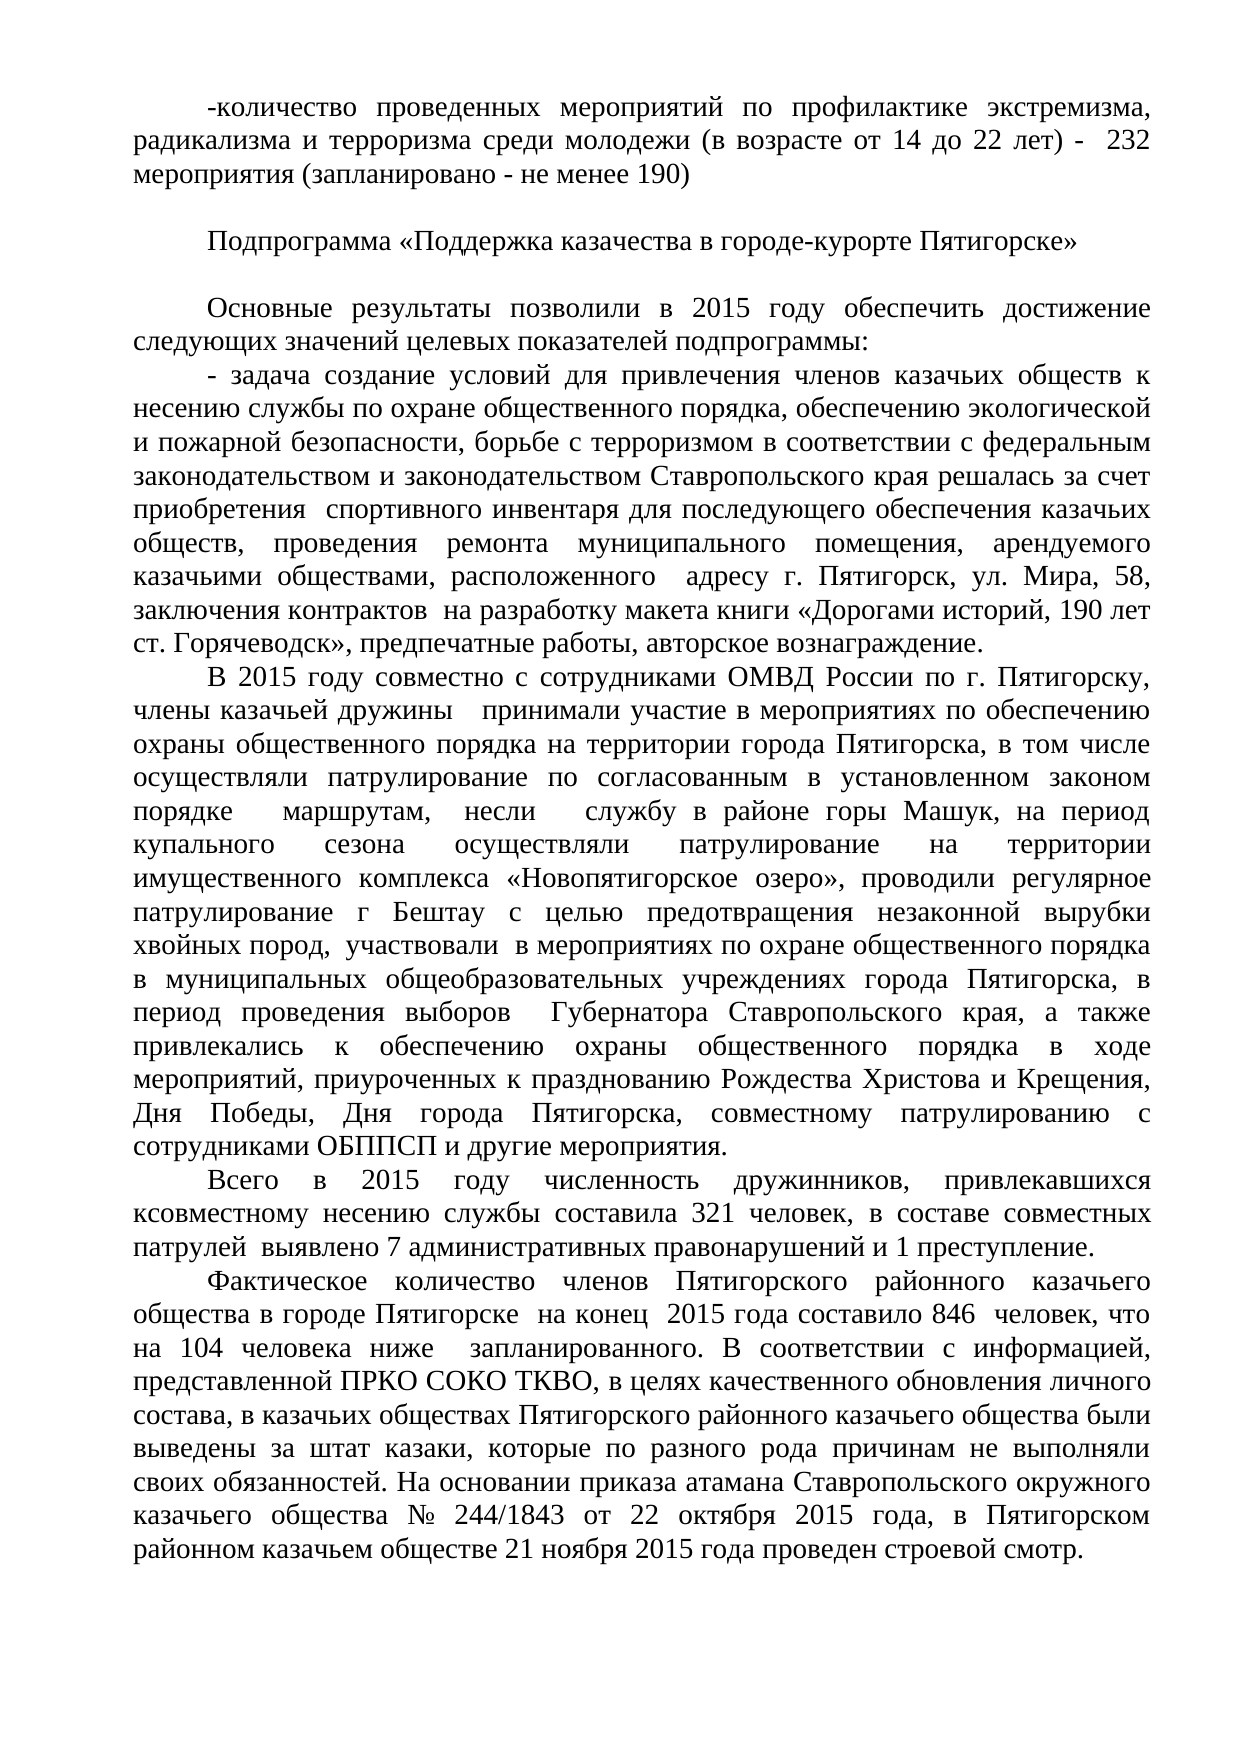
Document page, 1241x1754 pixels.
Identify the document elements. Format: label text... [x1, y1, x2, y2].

text Подпрограмма «Поддержка казачества в городе-курорте Пятигорске» [133, 223, 1152, 256]
text В 2015 году совместно с сотрудниками ОМВД России по г. Пятигорску, члены казачьей дружины принимали участие в мероприятиях по обеспечению охраны общественного порядка на территории города Пятигорска, в том числе осуществляли патрулирование по согласованным в установленном законом порядке маршрутам, несли службу в районе горы Машук, на период купального сезона осуществляли патрулирование на территории имущественного комплекса «Новопятигорское озеро», проводили регулярное патрулирование г Бештау с целью предотвращения незаконной вырубки хвойных пород, участвовали в мероприятиях по охране общественного порядка в муниципальных общеобразовательных учреждениях города Пятигорска, в период проведения выборов Губернатора Ставропольского края, а также привлекались к обеспечению охраны общественного порядка в ходе мероприятий, приуроченных к празднованию Рождества Христова и Крещения, Дня Победы, Дня города Пятигорска, совместному патрулированию с сотрудниками ОБППСП и другие мероприятия. [133, 659, 1152, 1162]
text Фактическое количество членов Пятигорского районного казачьего общества в городе Пятигорске на конец 2015 года составило 846 человек, что на 104 человека ниже запланированного. В соответствии с информацией, представленной ПРКО СОКО ТКВО, в целях качественного обновления личного состава, в казачьих обществах Пятигорского районного казачьего общества были выведены за штат казаки, которые по разного рода причинам не выполняли своих обязанностей. На основании приказа атамана Ставропольского окружного казачьего общества № 244/1843 от 22 октября 2015 года, в Пятигорском районном казачьем обществе 21 ноября 2015 года проведен строевой смотр. [133, 1263, 1152, 1564]
text - задача создание условий для привлечения членов казачьих обществ к несению службы по охране общественного порядка, обеспечению экологической и пожарной безопасности, борьбе с терроризмом в соответствии с федеральным законодательством и законодательством Ставропольского края решалась за счет приобретения спортивного инвентаря для последующего обеспечения казачьих обществ, проведения ремонта муниципального помещения, арендуемого казачьими обществами, расположенного адресу г. Пятигорск, ул. Мира, 58, заключения контрактов на разработку макета книги «Дорогами историй, 190 лет ст. Горячеводск», предпечатные работы, авторское вознаграждение. [133, 357, 1152, 659]
text Всего в 2015 году численность дружинников, привлекавшихся ксовместному несению службы составила 321 человек, в составе совместных патрулей выявлено 7 административных правонарушений и 1 преступление. [133, 1162, 1152, 1263]
text -количество проведенных мероприятий по профилактике экстремизма, радикализма и терроризма среди молодежи (в возрасте от 14 до 22 лет) - 232 мероприятия (запланировано - не менее 190) [133, 89, 1152, 189]
text Основные результаты позволили в 2015 году обеспечить достижение следующих значений целевых показателей подпрограммы: [133, 290, 1152, 357]
